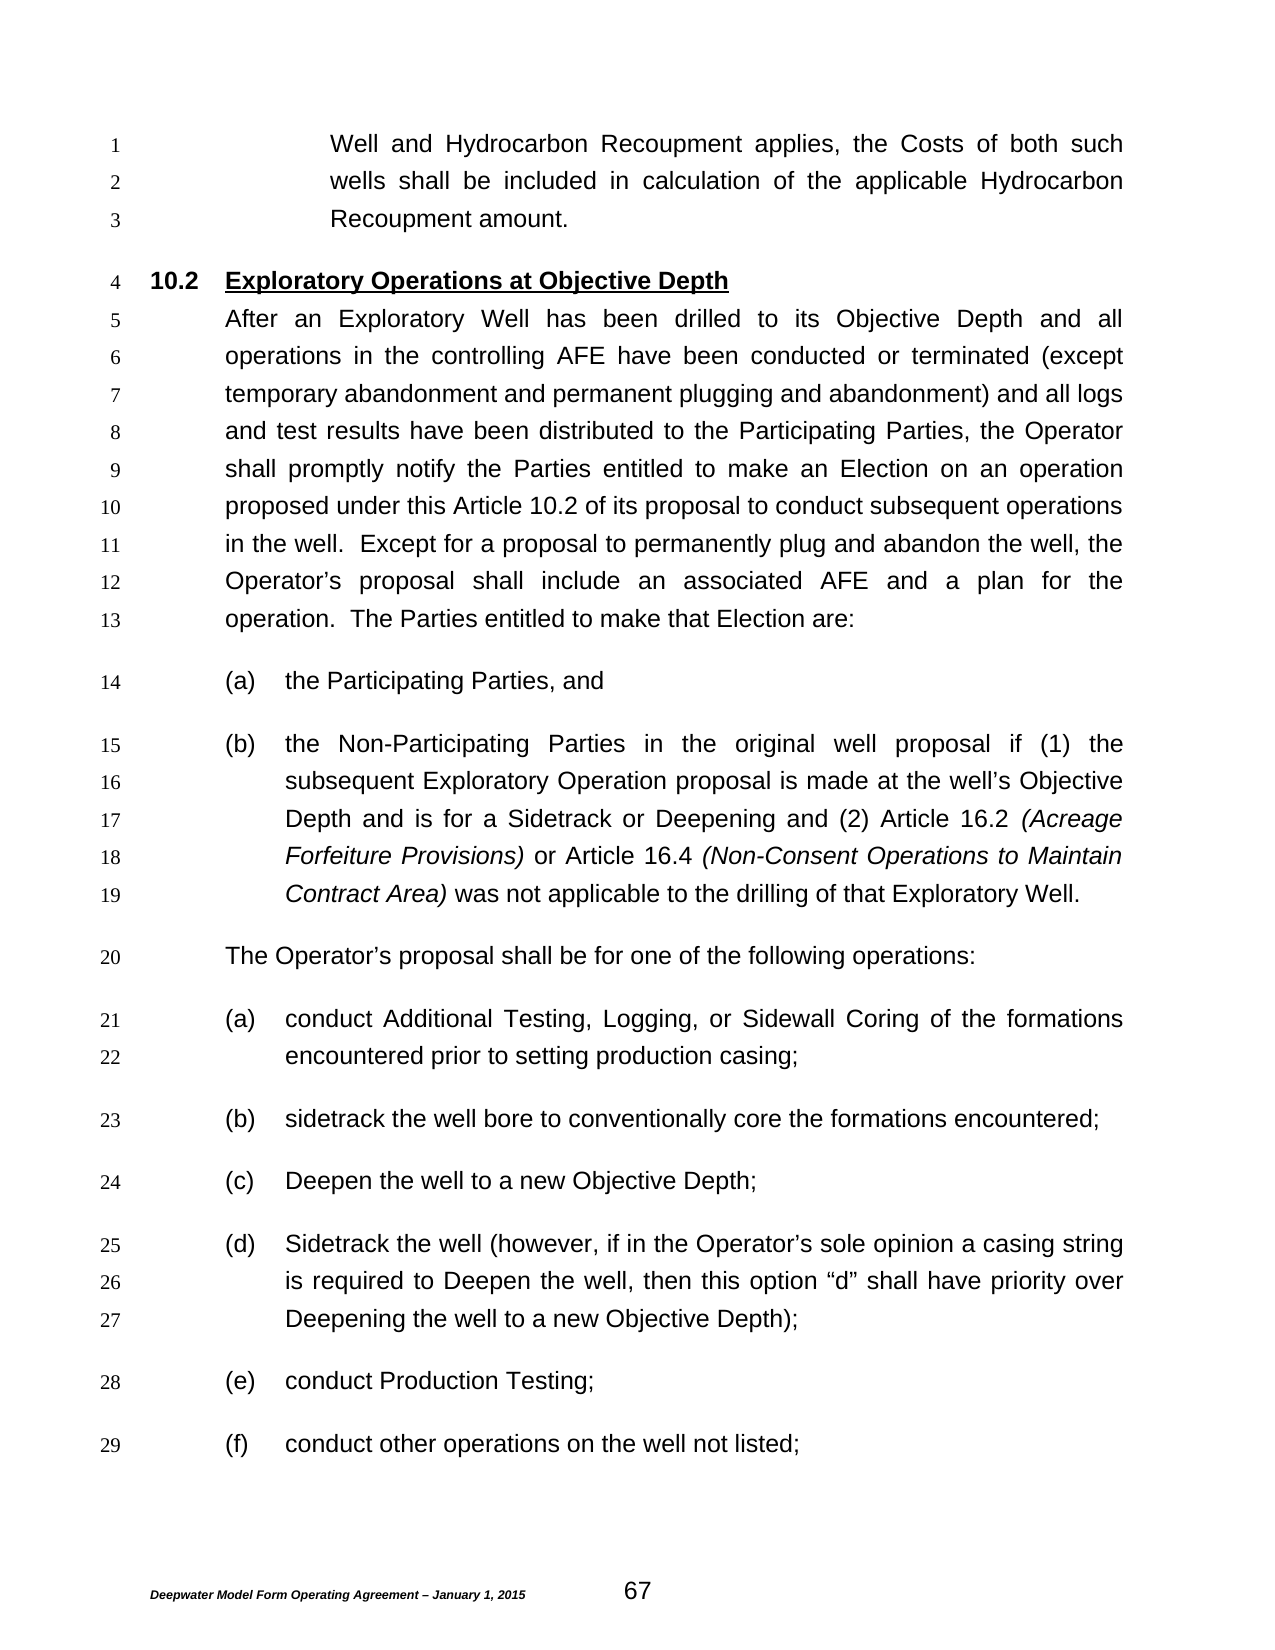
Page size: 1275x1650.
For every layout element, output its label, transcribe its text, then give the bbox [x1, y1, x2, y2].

subtitle Exploratory Operations at Objective Depth [150, 257, 1125, 295]
text (f) conduct other operations on the well not listed; [225, 1420, 1125, 1457]
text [330, 120, 1125, 232]
text (d) Sidetrack the well (however, if in the Operator’s sole opinion a casing string is required to Deepen the well, then this option “d” shall have priority over Deepening the well to a new Objective Depth); [225, 1220, 1125, 1332]
text (b) the Non-Participating Parties in the original well proposal if (1) the subsequent Exploratory Operation proposal is made at the well’s Objective Depth and is for a Sidetrack or Deepening and (2) Article 16.2 (Acreage Forfeiture Provisions) or Article 16.4 (Non-Consent Operations to Maintain Contract Area) was not applicable to the drilling of that Exploratory Well. [225, 720, 1125, 907]
text (b) sidetrack the well bore to conventionally core the formations encountered; [225, 1095, 1125, 1132]
text (a) conduct Additional Testing, Logging, or Sidewall Coring of the formations encountered prior to setting production casing; [225, 995, 1125, 1070]
text After an Exploratory Well has been drilled to its Objective Depth and all operations in the controlling AFE have been conducted or terminated (except temporary abandonment and permanent plugging and abandonment) and all logs and test results have been distributed to the Participating Parties, the Operator shall promptly notify the Parties entitled to make an Election on an operation proposed under this Article 10.2 of its proposal to conduct subsequent operations in the well. Except for a proposal to permanently plug and abandon the well, the Operator’s proposal shall include an associated AFE and a plan for the operation. The Parties entitled to make that Election are: [225, 295, 1125, 632]
text The Operator’s proposal shall be for one of the following operations: [225, 932, 1125, 970]
text (a) the Participating Parties, and [225, 657, 1125, 695]
text (c) Deepen the well to a new Objective Depth; [225, 1157, 1125, 1195]
text (e) conduct Production Testing; [225, 1357, 1125, 1395]
